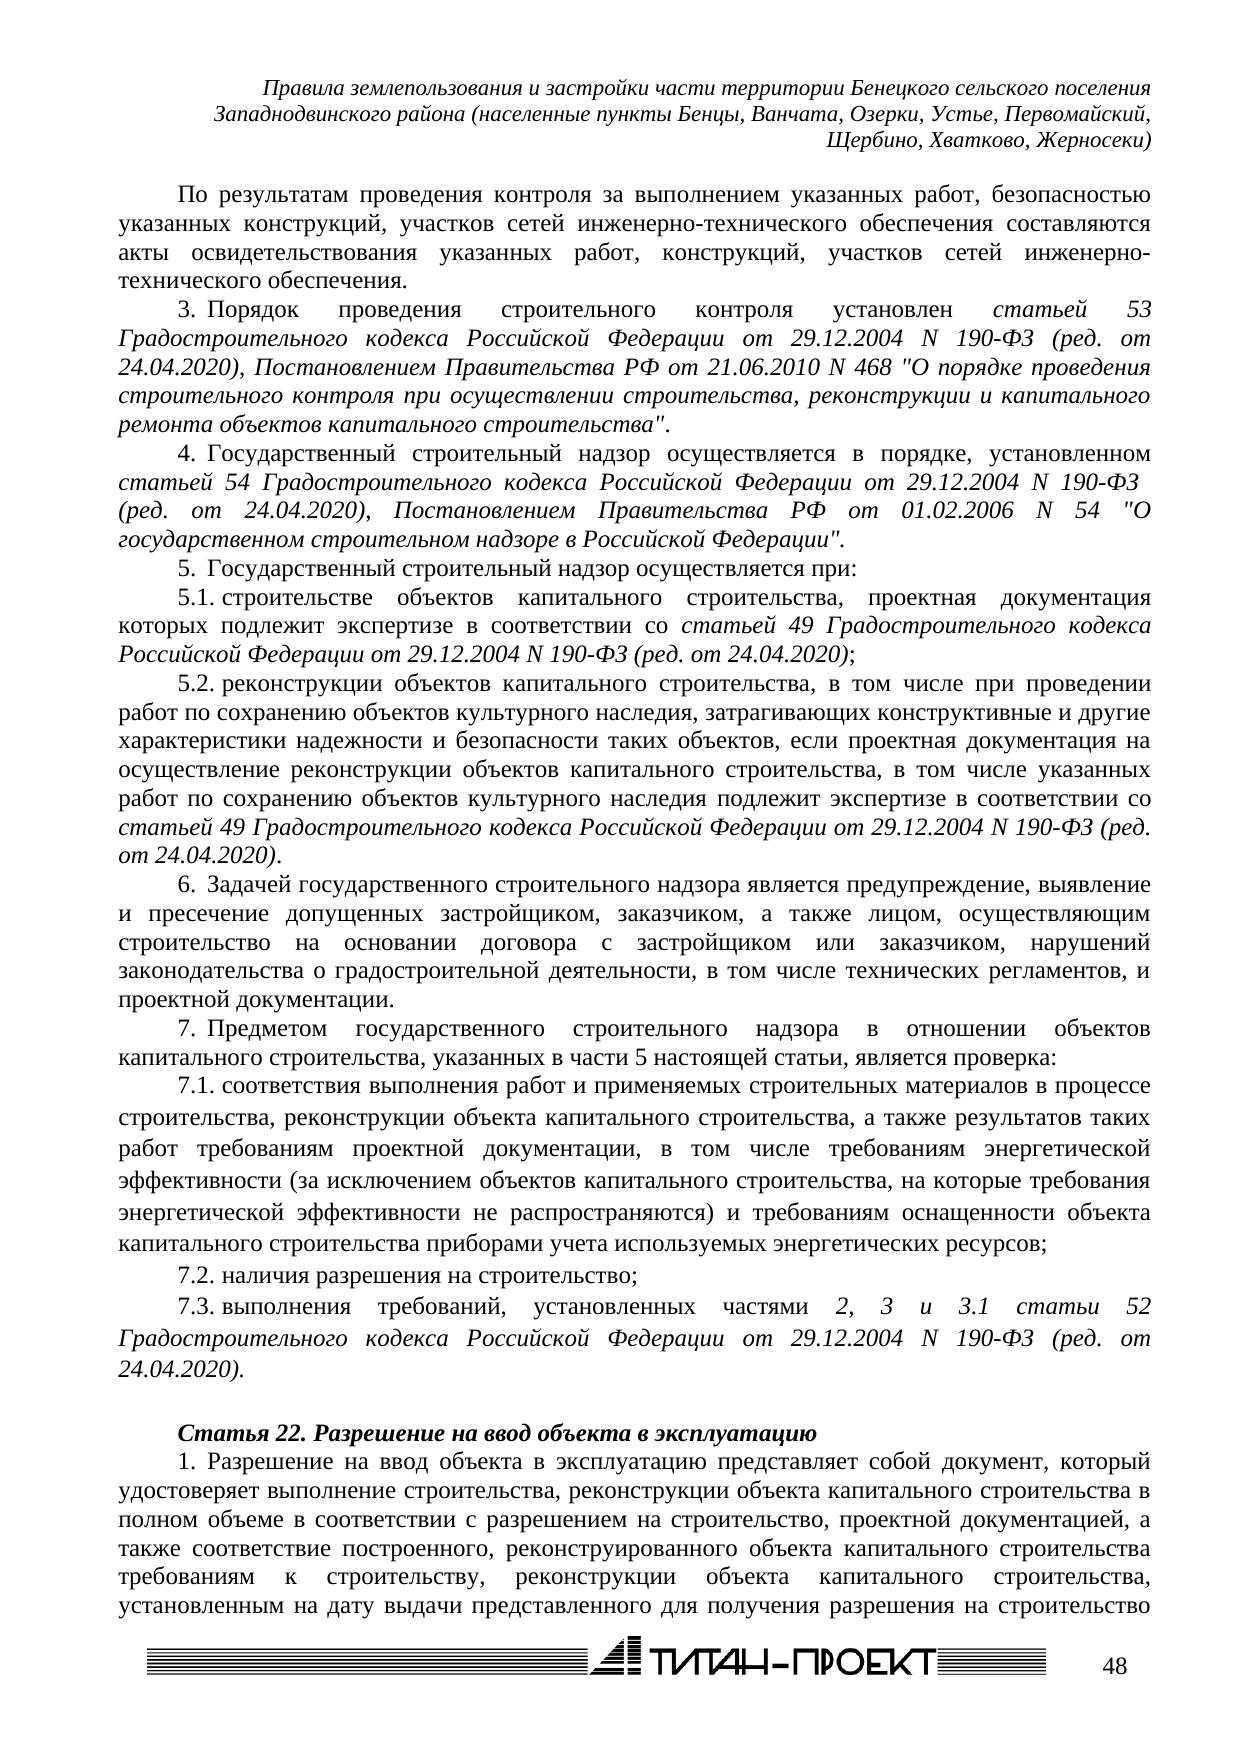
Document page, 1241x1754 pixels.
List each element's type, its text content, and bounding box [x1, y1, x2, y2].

text По результатам проведения контроля за выполнением указанных работ, безопасностью указанных конструкций, участков сетей инженерно-технического обеспечения составляются акты освидетельствования указанных работ, конструкций, участков сетей инженерно-технического обеспечения. [118, 179, 1152, 294]
list Порядок проведения строительного контроля установлен статьей 53 Градостроительного кодекса Российской Федерации от 29.12.2004 N 190-ФЗ (ред. от 24.04.2020), Постановлением Правительства РФ от 21.06.2010 N 468 "О порядке проведения строительного контроля при осуществлении строительства, реконструкции и капитального ремонта объектов капитального строительства". [118, 294, 1152, 438]
list Государственный строительный надзор осуществляется в порядке, установленном статьей 54 Градостроительного кодекса Российской Федерации от 29.12.2004 N 190-ФЗ (ред. от 24.04.2020), Постановлением Правительства РФ от 01.02.2006 N 54 "О государственном строительном надзоре в Российской Федерации". [118, 438, 1152, 553]
list наличия разрешения на строительство; [118, 1260, 1152, 1288]
list реконструкции объектов капитального строительства, в том числе при проведении работ по сохранению объектов культурного наследия, затрагивающих конструктивные и другие характеристики надежности и безопасности таких объектов, если проектная документация на осуществление реконструкции объектов капитального строительства, в том числе указанных работ по сохранению объектов культурного наследия подлежит экспертизе в соответствии со статьей 49 Градостроительного кодекса Российской Федерации от 29.12.2004 N 190-ФЗ (ред. от 24.04.2020). [118, 668, 1152, 869]
list соответствия выполнения работ и применяемых строительных материалов в процессе строительства, реконструкции объекта капитального строительства, а также результатов таких работ требованиям проектной документации, в том числе требованиям энергетической эффективности (за исключением объектов капитального строительства, на которые требования энергетической эффективности не распространяются) и требованиям оснащенности объекта капитального строительства приборами учета используемых энергетических ресурсов; [118, 1070, 1152, 1257]
list Задачей государственного строительного надзора является предупреждение, выявление и пресечение допущенных застройщиком, заказчиком, а также лицом, осуществляющим строительство на основании договора с застройщиком или заказчиком, нарушений законодательства о градостроительной деятельности, в том числе технических регламентов, и проектной документации. [118, 869, 1152, 1013]
list Предметом государственного строительного надзора в отношении объектов капитального строительства, указанных в части 5 настоящей статьи, является проверка: [118, 1013, 1152, 1070]
text Статья 22. Разрешение на ввод объекта в эксплуатацию [118, 1418, 1152, 1446]
picture [147, 1636, 1046, 1675]
list строительстве объектов капитального строительства, проектная документация которых подлежит экспертизе в соответствии со статьей 49 Градостроительного кодекса Российской Федерации от 29.12.2004 N 190-ФЗ (ред. от 24.04.2020); [118, 582, 1152, 668]
list Государственный строительный надзор осуществляется при: [118, 553, 1152, 582]
list выполнения требований, установленных частями 2, 3 и 3.1 статьи 52 Градостроительного кодекса Российской Федерации от 29.12.2004 N 190-ФЗ (ред. от 24.04.2020). [118, 1291, 1152, 1383]
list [118, 1446, 1152, 1619]
